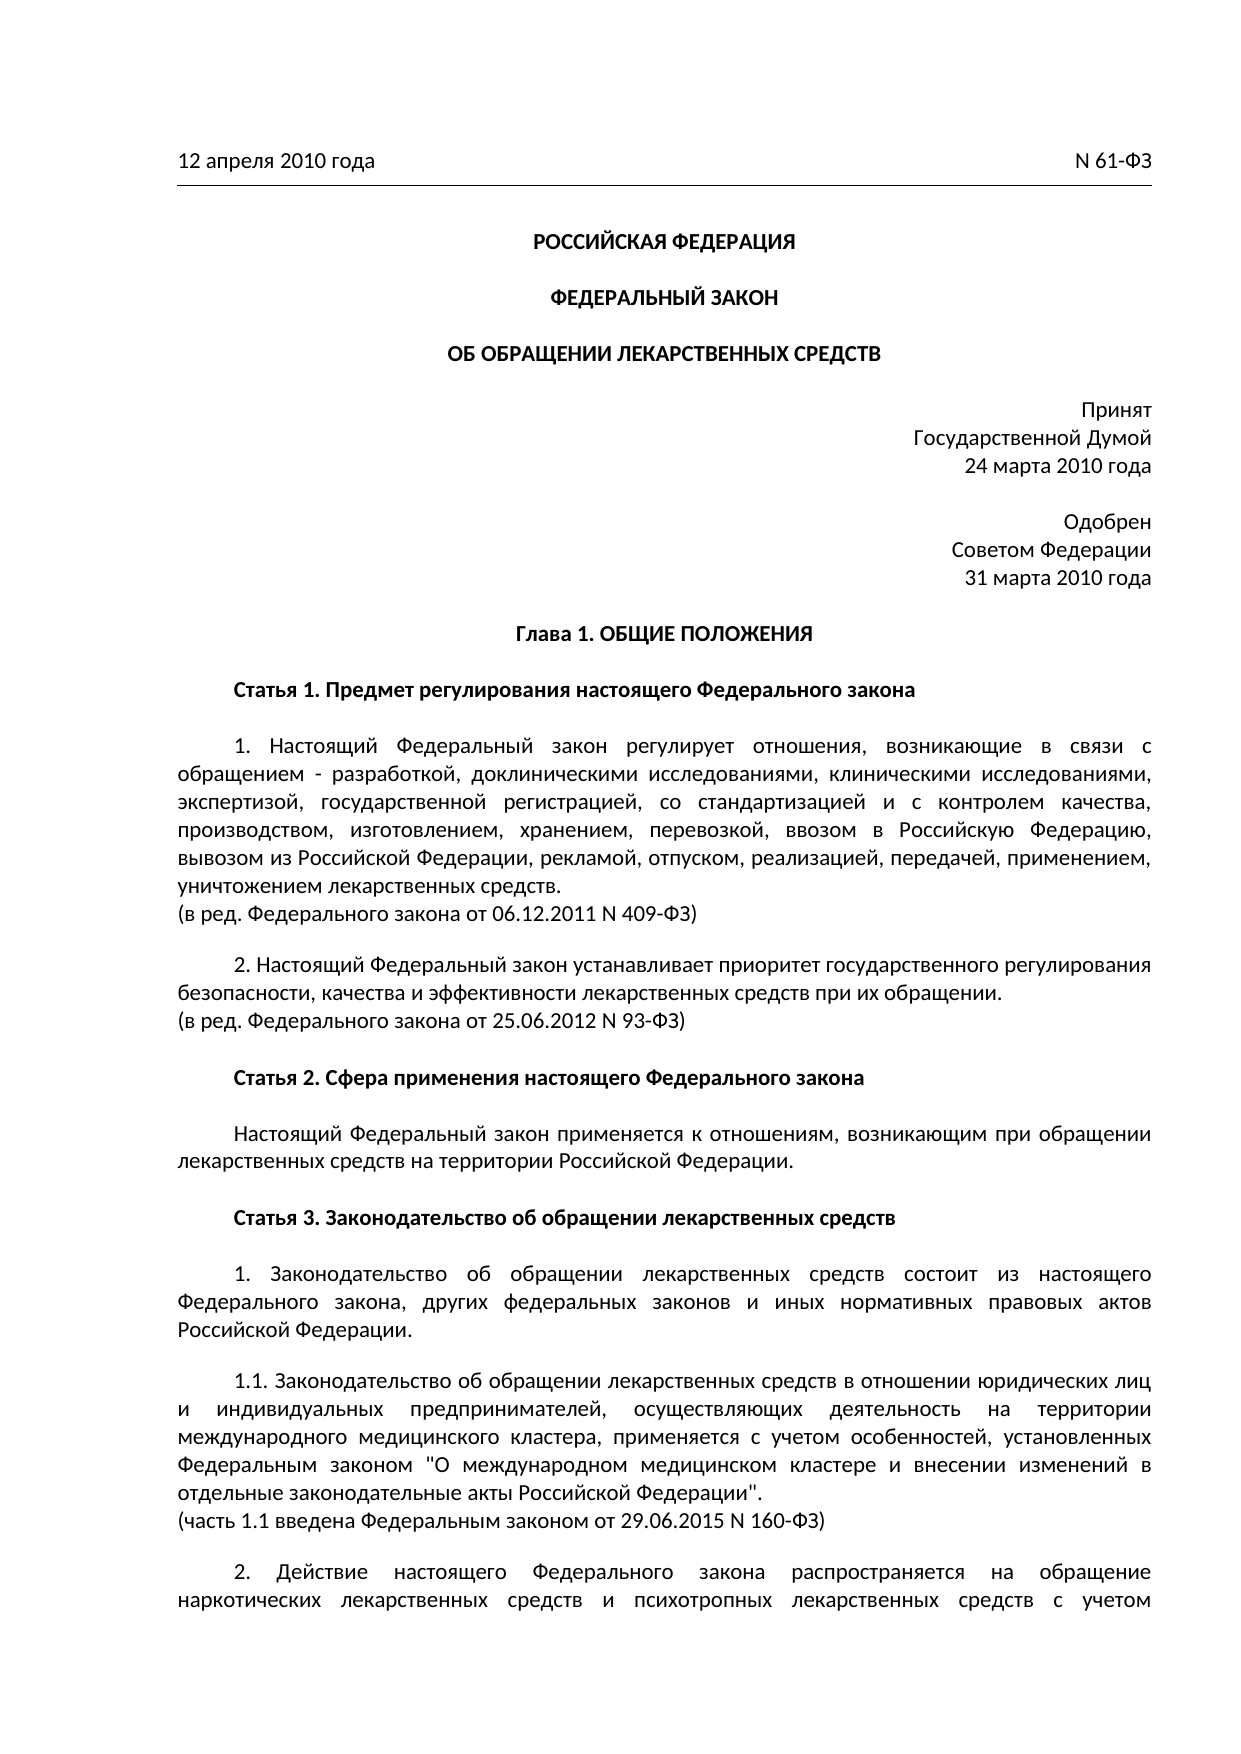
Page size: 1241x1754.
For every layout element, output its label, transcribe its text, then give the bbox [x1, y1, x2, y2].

title Глава 1. ОБЩИЕ ПОЛОЖЕНИЯ [177, 619, 1152, 647]
text 2. Настоящий Федеральный закон устанавливает приоритет государственного регулирования безопасности, качества и эффективности лекарственных средств при их обращении. [177, 951, 1152, 1007]
title ОБ ОБРАЩЕНИИ ЛЕКАРСТВЕННЫХ СРЕДСТВ [177, 339, 1152, 367]
table_header 12 апреля 2010 года [177, 146, 664, 174]
text 31 марта 2010 года [177, 563, 1152, 591]
text Принят [177, 395, 1152, 423]
text Настоящий Федеральный закон применяется к отношениям, возникающим при обращении лекарственных средств на территории Российской Федерации. [177, 1119, 1152, 1175]
text 1. Законодательство об обращении лекарственных средств состоит из настоящего Федерального закона, других федеральных законов и иных нормативных правовых актов Российской Федерации. [177, 1259, 1152, 1343]
text Советом Федерации [177, 535, 1152, 563]
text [177, 1557, 1152, 1613]
text 1. Настоящий Федеральный закон регулирует отношения, возникающие в связи с обращением - разработкой, доклиническими исследованиями, клиническими исследованиями, экспертизой, государственной регистрацией, со стандартизацией и с контролем качества, производством, изготовлением, хранением, перевозкой, ввозом в Российскую Федерацию, вывозом из Российской Федерации, рекламой, отпуском, реализацией, передачей, применением, уничтожением лекарственных средств. [177, 731, 1152, 899]
title Статья 3. Законодательство об обращении лекарственных средств [177, 1203, 1152, 1231]
text Одобрен [177, 507, 1152, 535]
title РОССИЙСКАЯ ФЕДЕРАЦИЯ [177, 227, 1152, 255]
text (в ред. Федерального закона от 25.06.2012 N 93-ФЗ) [177, 1007, 1152, 1034]
title Статья 1. Предмет регулирования настоящего Федерального закона [177, 675, 1152, 703]
title Статья 2. Сфера применения настоящего Федерального закона [177, 1063, 1152, 1091]
title ФЕДЕРАЛЬНЫЙ ЗАКОН [177, 283, 1152, 311]
text 24 марта 2010 года [177, 451, 1152, 479]
table_header N 61-ФЗ [664, 146, 1152, 174]
text 1.1. Законодательство об обращении лекарственных средств в отношении юридических лиц и индивидуальных предпринимателей, осуществляющих деятельность на территории международного медицинского кластера, применяется с учетом особенностей, установленных Федеральным законом "О международном медицинском кластере и внесении изменений в отдельные законодательные акты Российской Федерации". [177, 1366, 1152, 1506]
text (в ред. Федерального закона от 06.12.2011 N 409-ФЗ) [177, 899, 1152, 928]
text Государственной Думой [177, 423, 1152, 451]
text (часть 1.1 введена Федеральным законом от 29.06.2015 N 160-ФЗ) [177, 1506, 1152, 1534]
